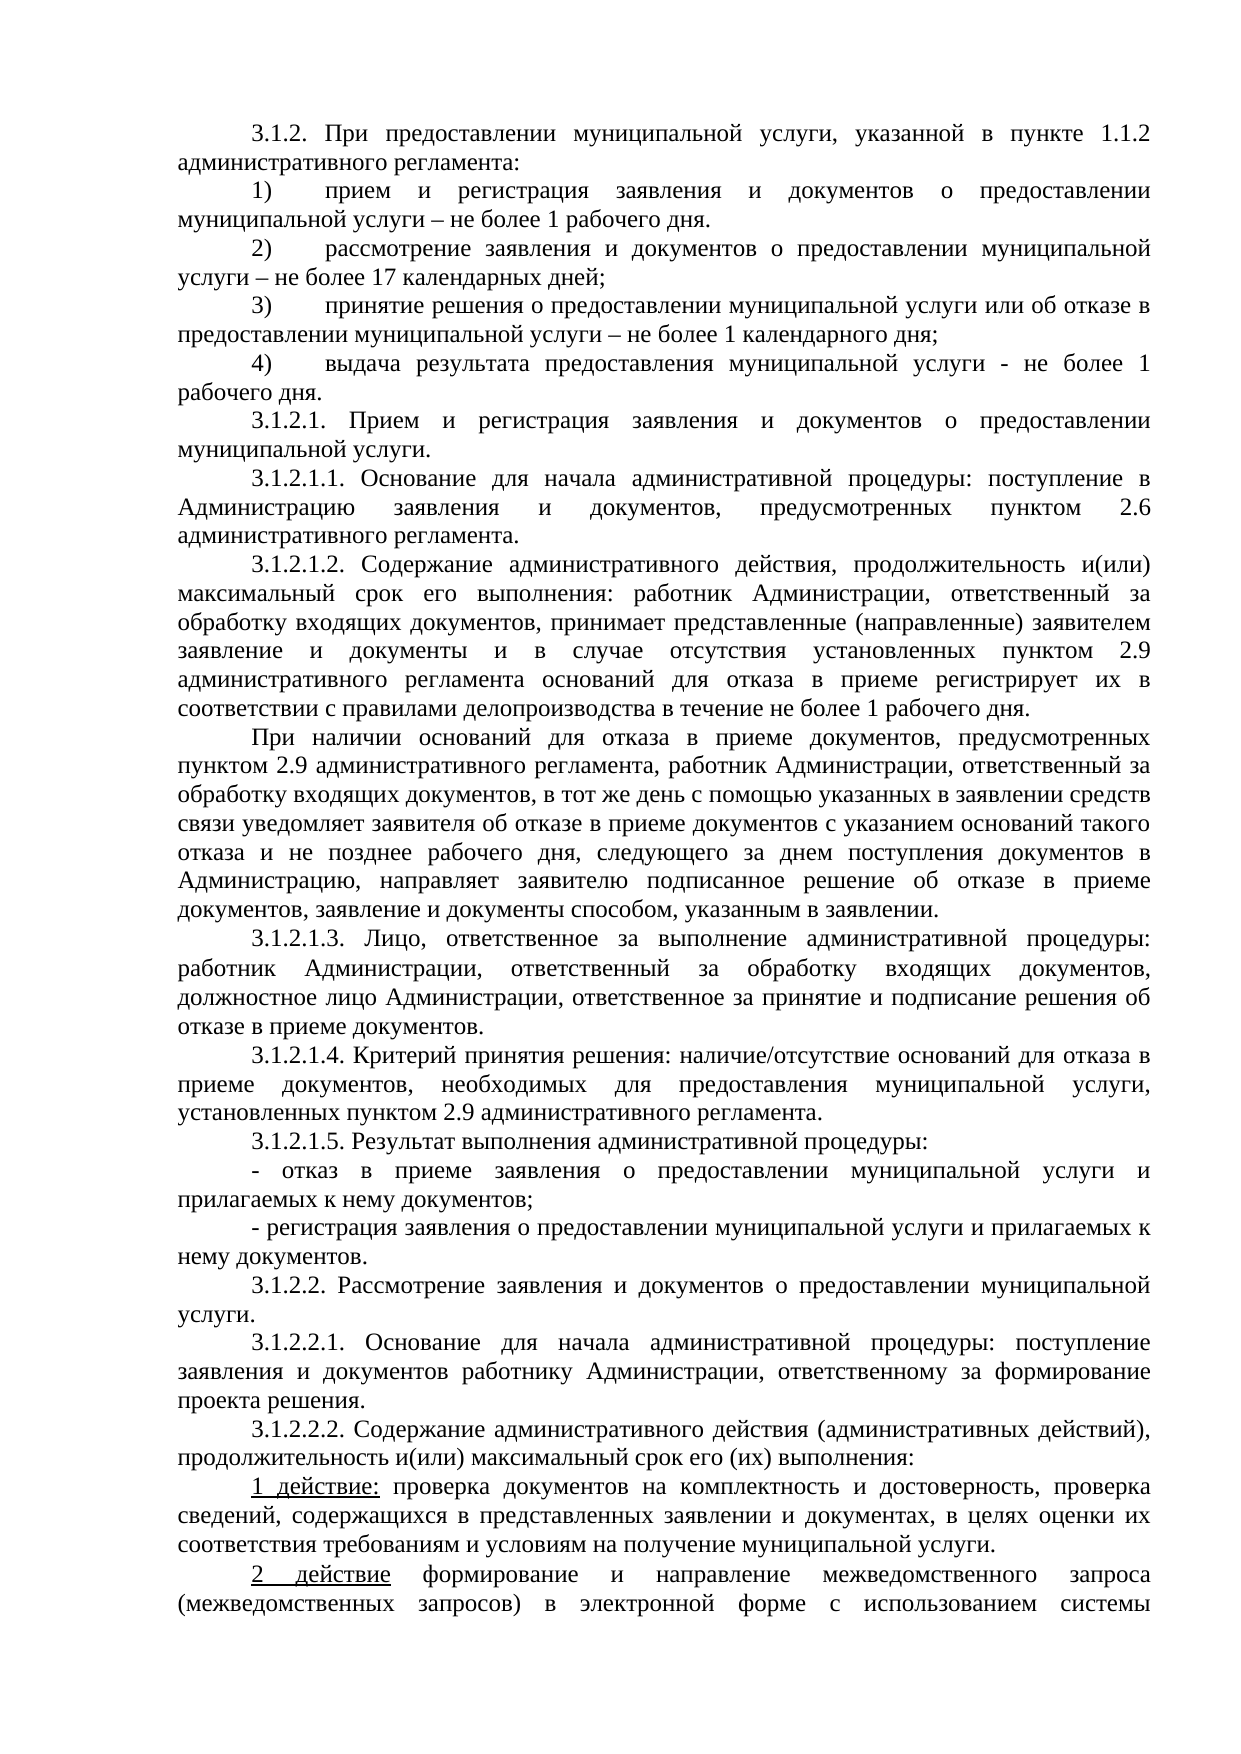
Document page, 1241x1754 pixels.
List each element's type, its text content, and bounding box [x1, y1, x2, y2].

text 3.1.2.1.2. Содержание административного действия, продолжительность и(или) максимальный срок его выполнения: работник Администрации, ответственный за обработку входящих документов, принимает представленные (направленные) заявителем заявление и документы и в случае отсутствия установленных пунктом 2.9 административного регламента оснований для отказа в приеме регистрирует их в соответствии с правилами делопроизводства в течение не более 1 рабочего дня. [177, 549, 1152, 722]
text 2) рассмотрение заявления и документов о предоставлении муниципальной услуги – не более 17 календарных дней; [177, 233, 1152, 291]
text 3.1.2. При предоставлении муниципальной услуги, указанной в пункте 1.1.2 административного регламента: [177, 118, 1152, 176]
text 3.1.2.1.1. Основание для начала административной процедуры: поступление в Администрацию заявления и документов, предусмотренных пунктом 2.6 административного регламента. [177, 463, 1152, 549]
text 3.1.2.1. Прием и регистрация заявления и документов о предоставлении муниципальной услуги. [177, 406, 1152, 463]
text 1 действие: проверка документов на комплектность и достоверность, проверка сведений, содержащихся в представленных заявлении и документах, в целях оценки их соответствия требованиям и условиям на получение муниципальной услуги. [177, 1471, 1152, 1559]
text 3.1.2.2.1. Основание для начала административной процедуры: поступление заявления и документов работнику Администрации, ответственному за формирование проекта решения. [177, 1327, 1152, 1414]
text - регистрация заявления о предоставлении муниципальной услуги и прилагаемых к нему документов. [177, 1212, 1152, 1270]
text 3) принятие решения о предоставлении муниципальной услуги или об отказе в предоставлении муниципальной услуги – не более 1 календарного дня; [177, 291, 1152, 348]
text 4) выдача результата предоставления муниципальной услуги - не более 1 рабочего дня. [177, 348, 1152, 406]
text 3.1.2.2. Рассмотрение заявления и документов о предоставлении муниципальной услуги. [177, 1270, 1152, 1327]
text 3.1.2.2.2. Содержание административного действия (административных действий), продолжительность и(или) максимальный срок его (их) выполнения: [177, 1414, 1152, 1471]
text При наличии оснований для отказа в приеме документов, предусмотренных пунктом 2.9 административного регламента, работник Администрации, ответственный за обработку входящих документов, в тот же день с помощью указанных в заявлении средств связи уведомляет заявителя об отказе в приеме документов с указанием оснований такого отказа и не позднее рабочего дня, следующего за днем поступления документов в Администрацию, направляет заявителю подписанное решение об отказе в приеме документов, заявление и документы способом, указанным в заявлении. [177, 722, 1152, 923]
text 1) прием и регистрация заявления и документов о предоставлении муниципальной услуги – не более 1 рабочего дня. [177, 176, 1152, 233]
text 3.1.2.1.5. Результат выполнения административной процедуры: [177, 1126, 1152, 1155]
text - отказ в приеме заявления о предоставлении муниципальной услуги и прилагаемых к нему документов; [177, 1155, 1152, 1212]
text 3.1.2.1.3. Лицо, ответственное за выполнение административной процедуры: работник Администрации, ответственный за обработку входящих документов, должностное лицо Администрации, ответственное за принятие и подписание решения об отказе в приеме документов. [177, 923, 1152, 1040]
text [177, 1559, 1152, 1617]
text 3.1.2.1.4. Критерий принятия решения: наличие/отсутствие оснований для отказа в приеме документов, необходимых для предоставления муниципальной услуги, установленных пунктом 2.9 административного регламента. [177, 1040, 1152, 1126]
